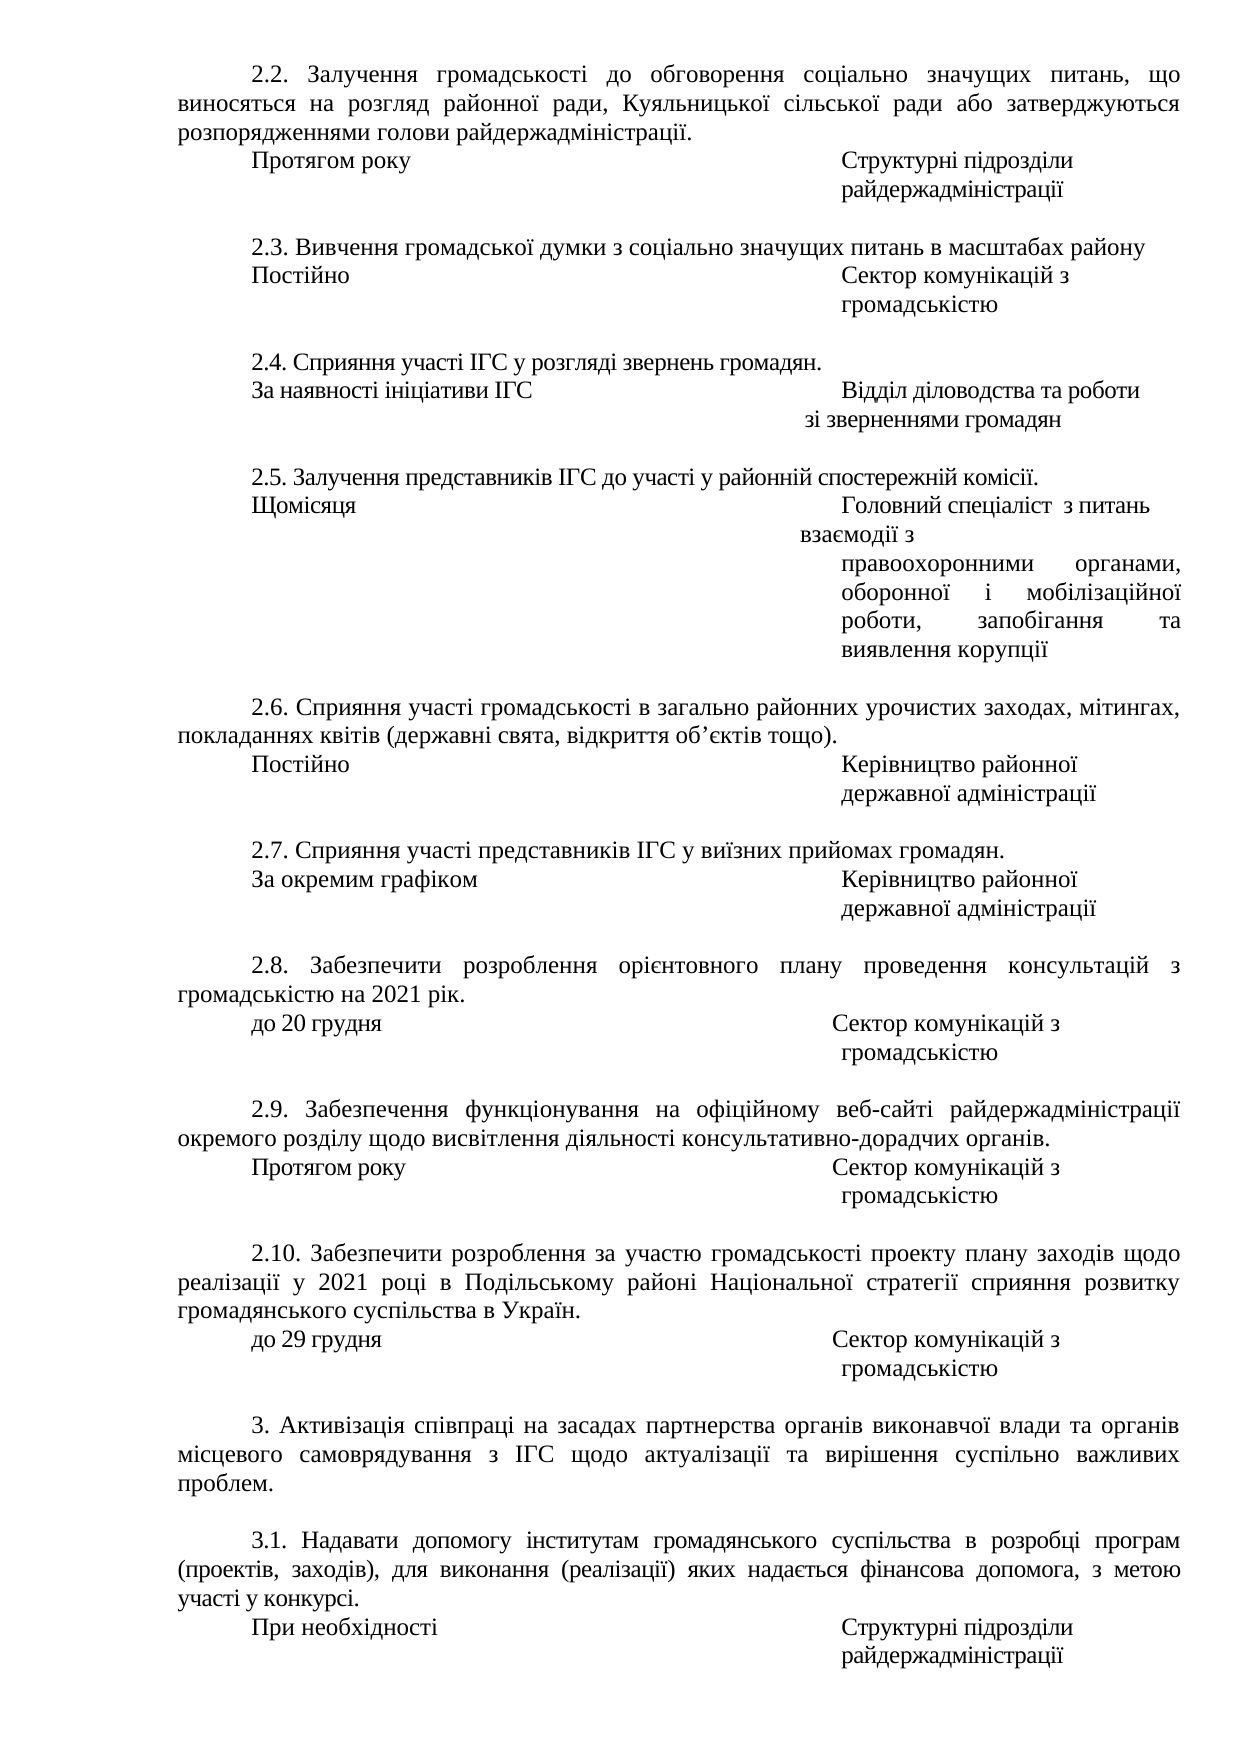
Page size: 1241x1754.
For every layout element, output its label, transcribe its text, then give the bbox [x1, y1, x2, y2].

text 2.7. Сприяння участі представників ІГС у виїзних прийомах громадян. [177, 835, 1181, 864]
text 2.3. Вивчення громадської думки з соціально значущих питань в масштабах району [177, 232, 1181, 260]
text Протягом року Структурні підрозділи [177, 145, 1181, 174]
text державної адміністрації [767, 778, 1181, 807]
text 2.2. Залучення громадськості до обговорення соціально значущих питань, що виносяться на розгляд районної ради, Куяльницької сільської ради або затверджуються розпорядженнями голови райдержадміністрації. [177, 59, 1181, 145]
text до 29 грудня Сектор комунікацій з [177, 1324, 1181, 1353]
text 3.1. Надавати допомогу інститутам громадянського суспільства в розробці програм (проектів, заходів), для виконання (реалізації) яких надається фінансова допомога, з метою участі у конкурсі. [177, 1525, 1181, 1612]
text 2.5. Залучення представників ІГС до участі у районній спостережній комісії. [177, 462, 1181, 490]
text зі зверненнями громадян [177, 404, 1181, 462]
text 2.10. Забезпечити розроблення за участю громадськості проекту плану заходів щодо реалізації у 2021 році в Подільському районі Національної стратегії сприяння розвитку громадянського суспільства в Україн. [177, 1238, 1181, 1324]
text За наявності ініціативи ІГС Відділ діловодства та роботи [177, 375, 1181, 404]
text 2.8. Забезпечити розроблення орієнтовного плану проведення консультацій з громадськістю на 2021 рік. [177, 950, 1181, 1008]
text громадськістю [767, 1180, 1181, 1209]
text громадськістю [767, 1353, 1181, 1382]
text За окремим графіком Керівництво районної [177, 864, 1181, 893]
text 3. Активізація співпраці на засадах партнерства органів виконавчої влади та органів місцевого самоврядування з ІГС щодо актуалізації та вирішення суспільно важливих проблем. [177, 1410, 1181, 1497]
text державної адміністрації [767, 893, 1181, 922]
text взаємодії з [177, 519, 1181, 548]
text правоохоронними органами, оборонної і мобілізаційної роботи, запобігання та виявлення корупції [841, 548, 1181, 663]
text райдержадміністрації [767, 1640, 1181, 1669]
text При необхідності Структурні підрозділи [177, 1612, 1181, 1640]
text громадськістю [767, 1037, 1181, 1065]
text Щомісяця Головний спеціаліст з питань [177, 490, 1181, 519]
text 2.9. Забезпечення функціонування на офіційному веб-сайті райдержадміністрації окремого розділу щодо висвітлення діяльності консультативно-дорадчих органів. [177, 1094, 1181, 1152]
text 2.6. Сприяння участі громадськості в загально районних урочистих заходах, мітингах, покладаннях квітів (державні свята, відкриття об’єктів тощо). [177, 692, 1181, 749]
text Протягом року Сектор комунікацій з [177, 1152, 1181, 1180]
text Постійно Сектор комунікацій з [177, 260, 1181, 289]
text райдержадміністрації [767, 174, 1181, 203]
text громадськістю [767, 289, 1181, 318]
text 2.4. Сприяння участі ІГС у розгляді звернень громадян. [177, 347, 1181, 375]
text Постійно Керівництво районної [177, 749, 1181, 778]
text до 20 грудня Сектор комунікацій з [177, 1008, 1181, 1037]
